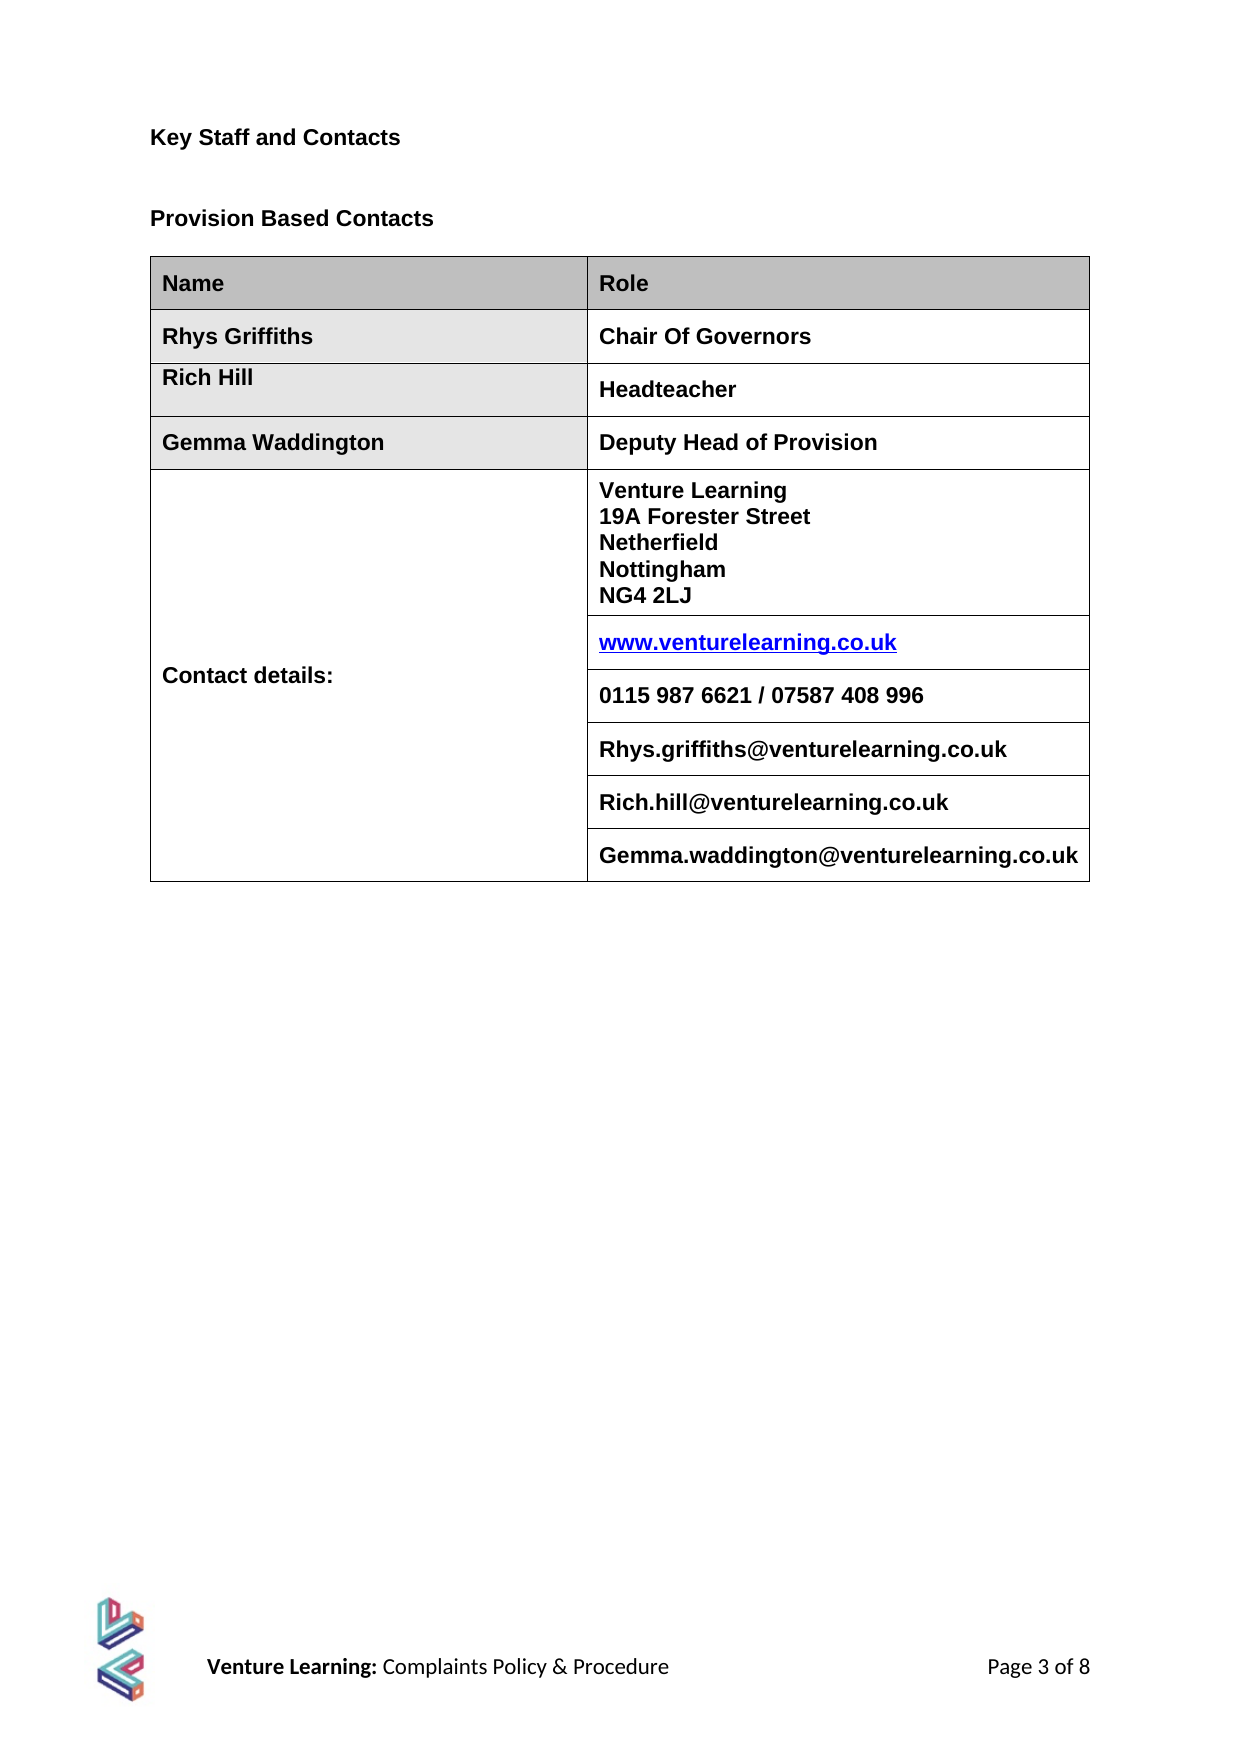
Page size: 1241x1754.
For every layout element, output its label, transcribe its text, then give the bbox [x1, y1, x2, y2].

table_header Role [588, 257, 1089, 309]
picture [49, 1583, 187, 1723]
table_cell Contact details: [151, 470, 587, 881]
table_cell Gemma.waddington@venturelearning.co.uk [588, 829, 1089, 881]
table_cell Deputy Head of Provision [588, 417, 1089, 469]
table_cell www.venturelearning.co.uk [588, 616, 1089, 668]
table_cell Headteacher [588, 364, 1089, 416]
table_cell Rich.hill@venturelearning.co.uk [588, 776, 1089, 828]
table_header Name [151, 257, 587, 309]
table_cell Chair Of Governors [588, 310, 1089, 362]
table_cell Rich Hill [151, 364, 587, 416]
table_cell Rhys.griffiths@venturelearning.co.uk [588, 723, 1089, 775]
table_cell Venture Learning 19A Forester Street Netherfield Nottingham NG4 2LJ [588, 470, 1089, 615]
table_cell Gemma Waddington [151, 417, 587, 469]
subtitle Key Staff and Contacts [150, 124, 1090, 150]
table_cell 0115 987 6621 / 07587 408 996 [588, 670, 1089, 722]
text Provision Based Contacts [150, 205, 1090, 231]
table_cell Rhys Griffiths [151, 310, 587, 362]
